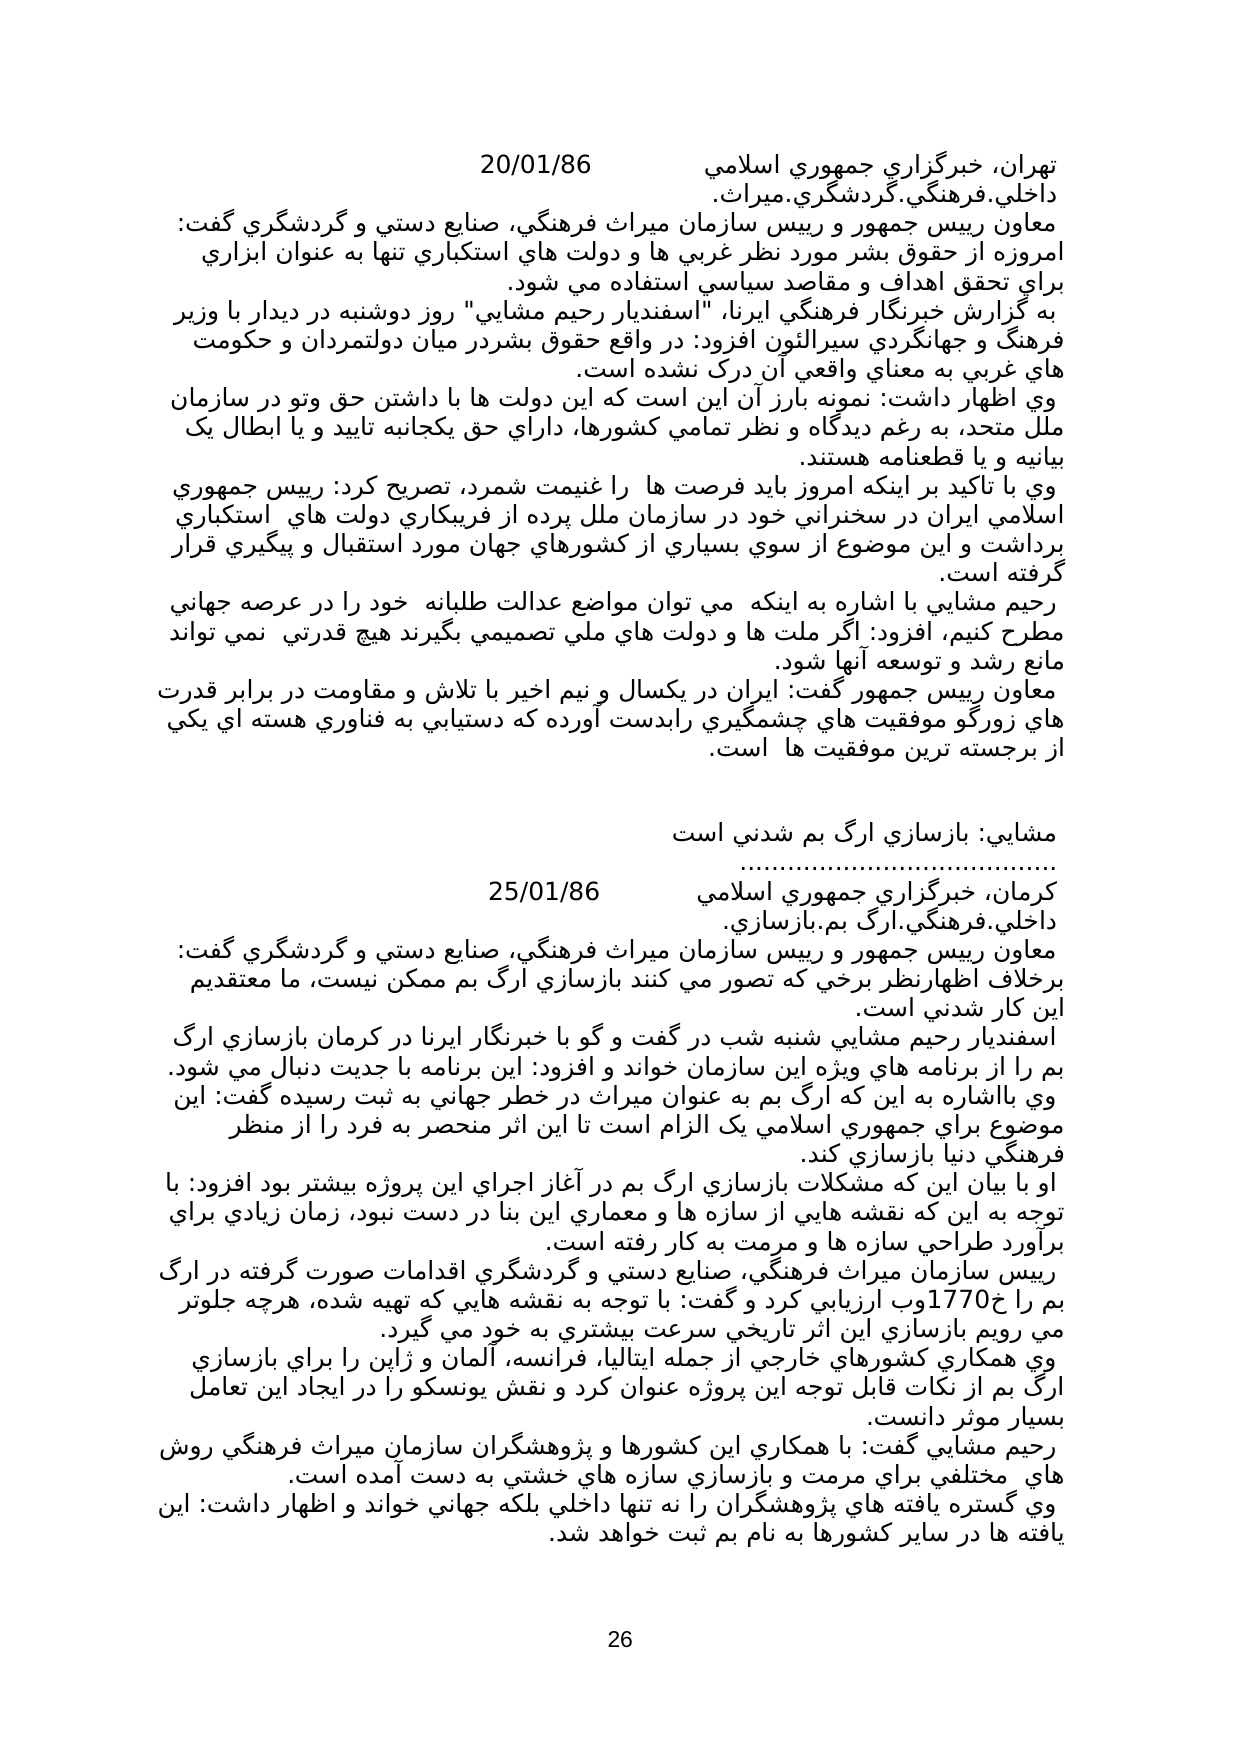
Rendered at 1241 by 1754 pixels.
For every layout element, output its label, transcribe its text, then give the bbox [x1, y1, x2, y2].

text ‏ کرمان، خبرگزاري جمهوري اسلامي 25/01/86 [150, 877, 1065, 906]
text ‏ مشايي: بازسازي ارگ بم شدني است [150, 818, 1065, 847]
text ‏ او با بيان اين که مشکلات بازسازي ارگ بم در آغاز اجراي اين پروژه بيشتر‏ بود افزود: با توجه به اين که نقشه هايي از سازه ها و معماري اين بنا در‏ دست نبود، زمان زيادي براي برآورد طراحي سازه ها و مرمت به کار رفته است. [150, 1168, 1065, 1256]
text ‏ رحيم مشايي با اشاره به اينکه مي توان مواضع عدالت طلبانه خود را در‏ عرصه جهاني مطرح کنيم، افزود: اگر ملت ها و دولت هاي ملي تصميمي بگيرند هيچ‏ قدرتي نمي تواند مانع رشد و توسعه آنها شود. [150, 587, 1065, 675]
text ‏ وي بااشاره به اين که ارگ بم به عنوان ميراث در خطر جهاني به ثبت رسيده‏ گفت: اين موضوع براي جمهوري اسلامي يک الزام است تا اين اثر منحصر به فرد‏ را از منظر فرهنگي دنيا بازسازي کند. [150, 1081, 1065, 1168]
text ‏ ........................................ [150, 847, 1065, 877]
text ‏ معاون رييس جمهور و رييس سازمان ميراث فرهنگي، صنايع دستي و گردشگري‏ گفت: امروزه از حقوق بشر مورد نظر غربي ها و دولت هاي استکباري تنها به‏ عنوان ابزاري براي تحقق اهداف و مقاصد سياسي استفاده مي شود. [150, 208, 1065, 296]
text ‏ وي اظهار داشت: نمونه بارز آن اين است که اين دولت ها با داشتن حق وتو‏ در سازمان ملل متحد، به رغم ديدگاه و نظر تمامي کشورها، داراي حق يکجانبه‏ تاييد و يا ابطال يک بيانيه و يا قطعنامه هستند. [150, 383, 1065, 471]
text ‏ به گزارش خبرنگار فرهنگي ايرنا، "اسفنديار رحيم مشايي" روز دوشنبه در‏ ديدار با وزير فرهنگ و جهانگردي سيرالئون افزود: در واقع حقوق بشردر ميان‏ دولتمردان و حکومت هاي غربي به معناي واقعي آن درک نشده است. [150, 296, 1065, 383]
text ‏ داخلي.فرهنگي.ارگ بم.بازسازي. [150, 906, 1065, 935]
text ‏ رحيم مشايي گفت: با همکاري اين کشورها و پژوهشگران سازمان ميراث فرهنگي‏ روش هاي مختلفي براي مرمت و بازسازي سازه هاي خشتي به دست آمده است. [150, 1431, 1065, 1489]
text ‏ رييس سازمان ميراث فرهنگي، صنايع دستي و گردشگري اقدامات صورت گرفته در‏ ارگ بم را خ1770وب ارزيابي کرد و گفت: با توجه به نقشه هايي که تهيه شده،‏ هرچه جلوتر مي رويم بازسازي اين اثر تاريخي سرعت بيشتري به خود مي گيرد. [150, 1256, 1065, 1343]
text ‏ داخلي.فرهنگي.گردشگري.ميراث. [150, 179, 1065, 208]
text ‏ وي با تاکيد بر اينکه امروز بايد فرصت ها را غنيمت شمرد، تصريح کرد:‏ رييس جمهوري اسلامي ايران در سخنراني خود در سازمان ملل پرده از فريبکاري‏ دولت هاي استکباري برداشت و اين موضوع از سوي بسياري از کشورهاي جهان‏ مورد استقبال و پيگيري قرار گرفته است. [150, 471, 1065, 587]
text ‏ وي گستره يافته هاي پژوهشگران را نه تنها داخلي بلکه جهاني خواند و‏ اظهار داشت: اين يافته ها در ساير کشورها به نام بم ثبت خواهد شد. [150, 1489, 1065, 1547]
text ‏ تهران، خبرگزاري جمهوري اسلامي 20/01/86 [150, 150, 1065, 179]
text ‏ اسفنديار رحيم مشايي شنبه شب در گفت و گو با خبرنگار ايرنا در کرمان‏ بازسازي ارگ بم را از برنامه هاي ويژه اين سازمان خواند و افزود: اين‏ برنامه با جديت دنبال مي شود. [150, 1022, 1065, 1081]
text ‏ معاون رييس جمهور و رييس سازمان ميراث فرهنگي، صنايع دستي و گردشگري‏ گفت: برخلاف اظهارنظر برخي که تصور مي کنند بازسازي ارگ بم ممکن نيست، ما‏ معتقديم اين کار شدني است. [150, 935, 1065, 1022]
text ‏ وي همکاري کشورهاي خارجي از جمله ايتاليا، فرانسه، آلمان و ژاپن را‏ براي بازسازي ارگ بم از نکات قابل توجه اين پروژه عنوان کرد و نقش يونسکو‏ را در ايجاد اين تعامل بسيار موثر دانست. [150, 1343, 1065, 1431]
text ‏ معاون رييس جمهور گفت: ايران در يکسال و نيم اخير با تلاش و مقاومت در‏ برابر قدرت هاي زورگو موفقيت هاي چشمگيري رابدست آورده که دستيابي به فناوري‏ هسته اي يکي از برجسته ترين موفقيت ها است. [150, 675, 1065, 762]
